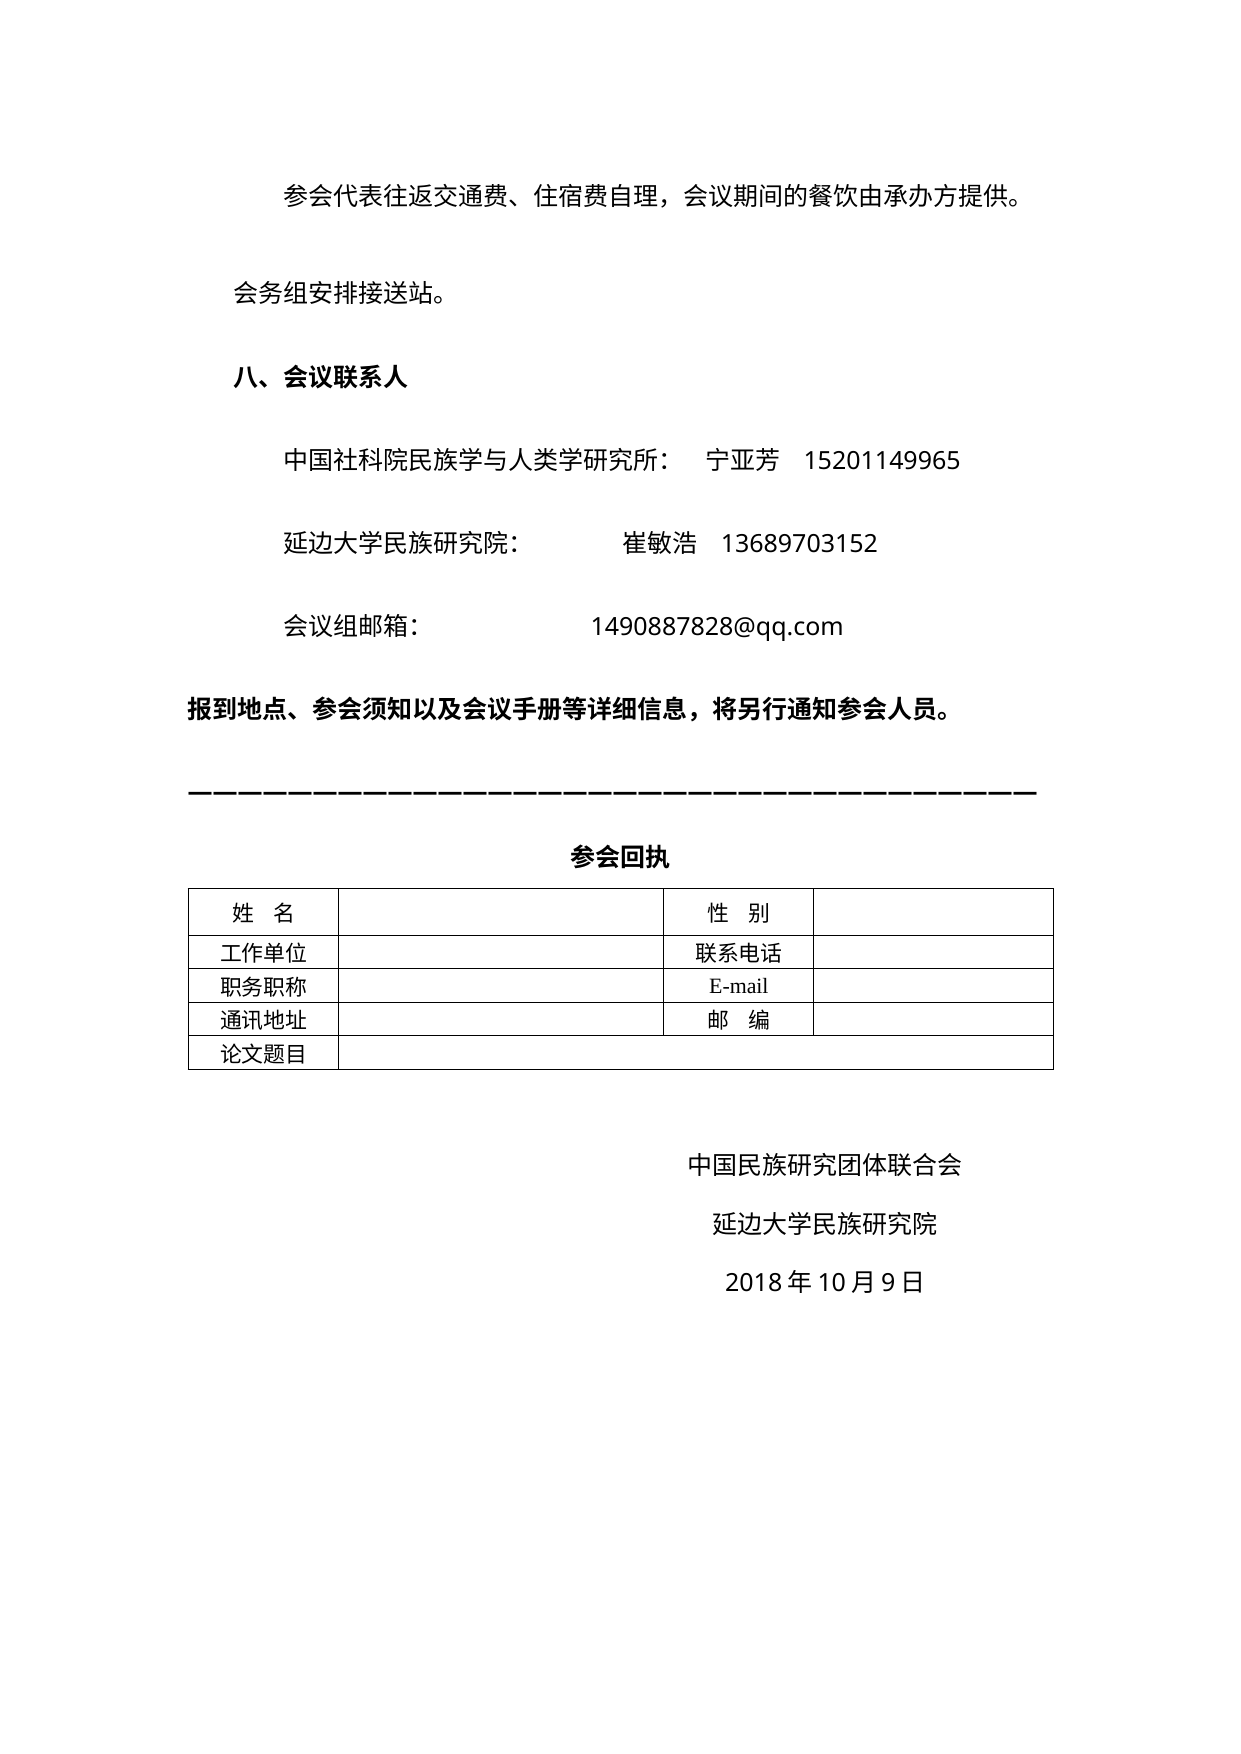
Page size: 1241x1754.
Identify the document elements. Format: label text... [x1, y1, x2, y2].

table_cell E-mail [664, 969, 813, 1002]
table_cell [339, 1003, 663, 1035]
table_cell 论文题目 [189, 1036, 338, 1069]
text 报到地点、参会须知以及会议手册等详细信息，将另行通知参会人员。 [187, 675, 1053, 740]
text 会议组邮箱： 1490887828@qq.com [233, 592, 1053, 657]
text 参会回执 [187, 823, 1053, 888]
table_cell 职务职称 [189, 969, 338, 1002]
table_cell [814, 936, 1053, 968]
text 参会代表往返交通费、住宿费自理，会议期间的餐饮由承办方提供。会务组安排接送站。 [233, 162, 1053, 324]
text 延边大学民族研究院 [187, 1186, 994, 1245]
table_cell 邮 编 [664, 1003, 813, 1035]
table_cell 通讯地址 [189, 1003, 338, 1035]
text 中国社科院民族学与人类学研究所： 宁亚芳 15201149965 [233, 426, 1053, 491]
text 2018年10月9日 [187, 1245, 994, 1303]
table_cell 联系电话 [664, 936, 813, 968]
table_cell [814, 969, 1053, 1002]
table_header 性 别 [664, 889, 813, 934]
table_header [339, 889, 663, 934]
table_cell [339, 936, 663, 968]
text —————————————————————————————————— [187, 758, 1053, 823]
table_cell 工作单位 [189, 936, 338, 968]
text 中国民族研究团体联合会 [187, 1128, 994, 1186]
table_cell [339, 969, 663, 1002]
table_cell [814, 1003, 1053, 1035]
table_header [814, 889, 1053, 934]
text 八、会议联系人 [233, 343, 1053, 408]
text 延边大学民族研究院： 崔敏浩 13689703152 [233, 509, 1053, 574]
table_cell [339, 1036, 1053, 1069]
table_header 姓 名 [189, 889, 338, 934]
